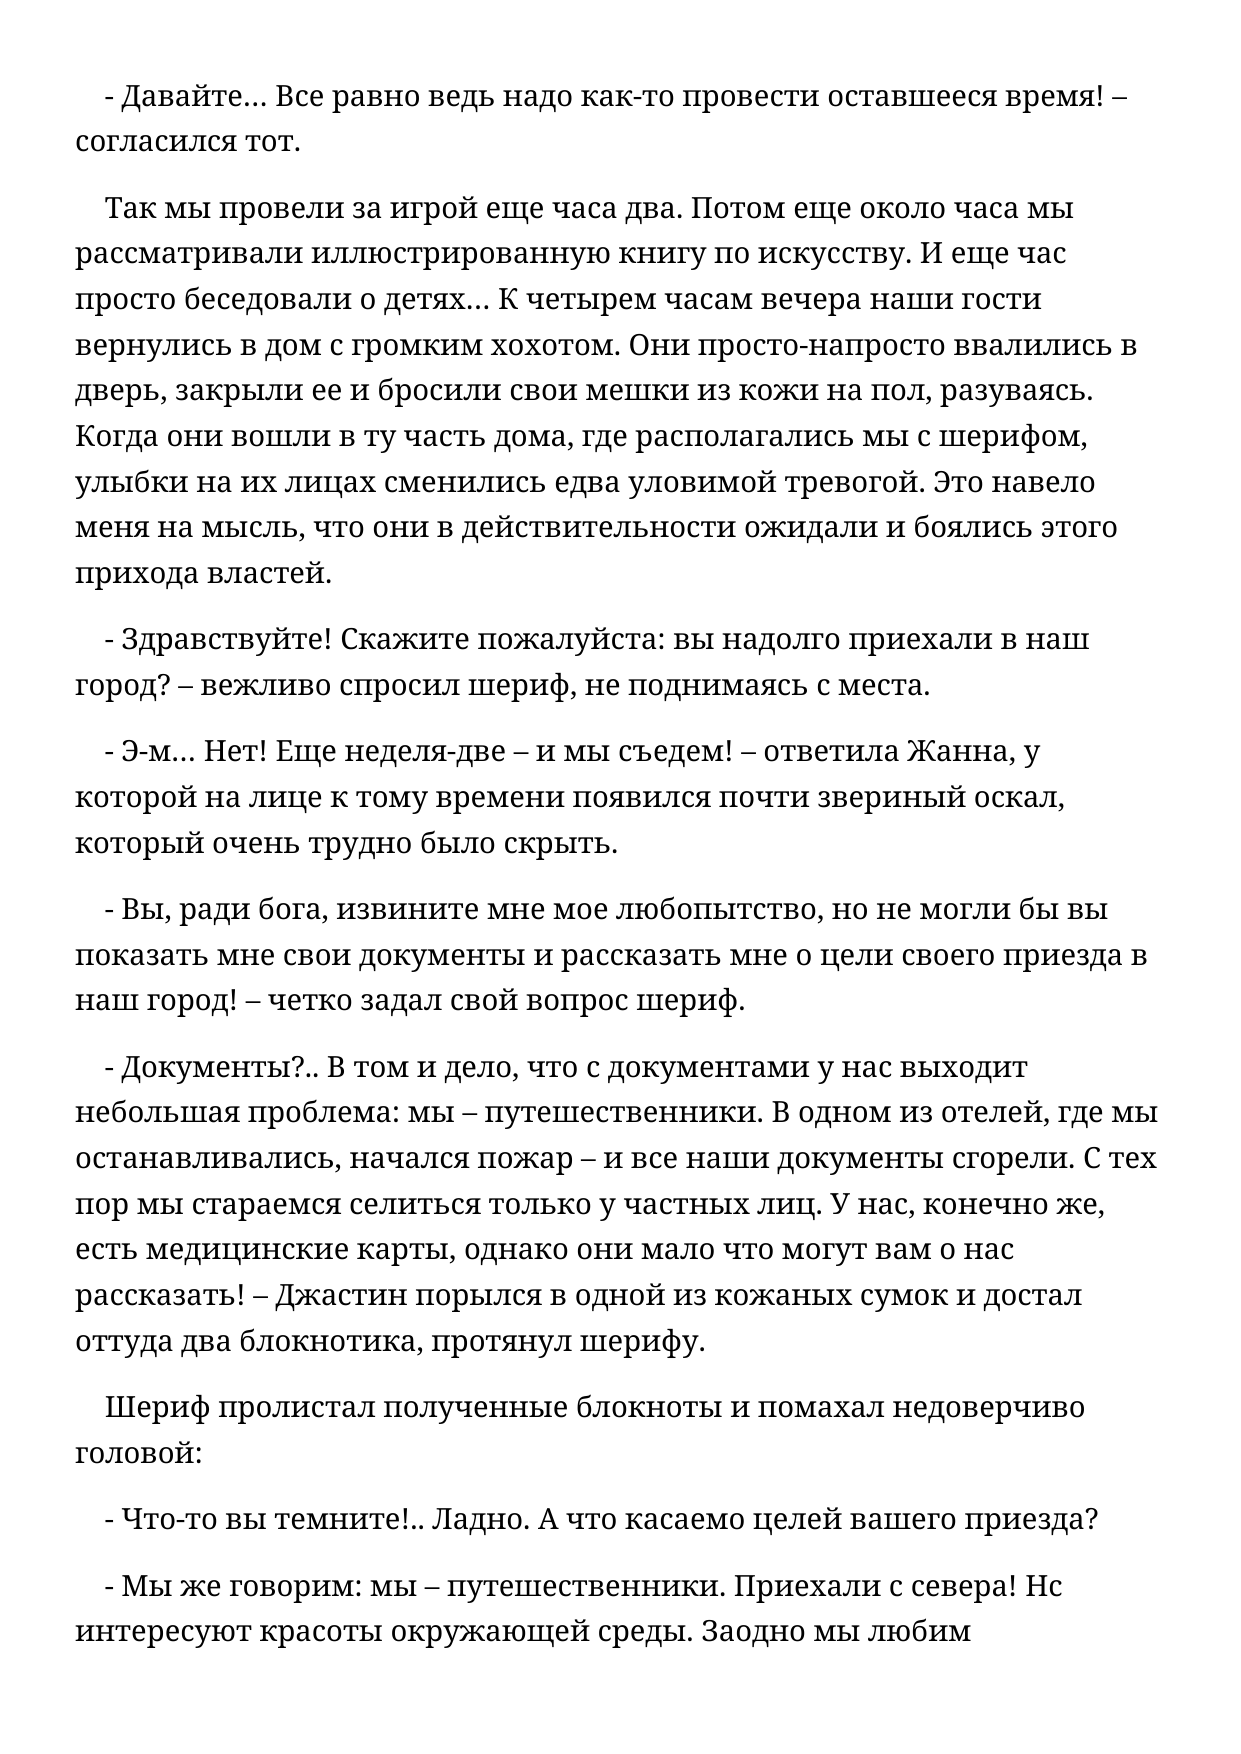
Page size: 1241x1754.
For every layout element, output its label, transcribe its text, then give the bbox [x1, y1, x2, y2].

text - Э-м… Нет! Еще неделя-две – и мы съедем! – ответила Жанна, у которой на лице к тому времени появился почти звериный оскал, который очень трудно было скрыть. [75, 731, 1165, 862]
text - Давайте… Все равно ведь надо как-то провести оставшееся время! – согласился тот. [75, 75, 1165, 160]
text - Что-то вы темните!.. Ладно. А что касаемо целей вашего приезда? [75, 1498, 1165, 1538]
text Так мы провели за игрой еще часа два. Потом еще около часа мы рассматривали иллюстрированную книгу по искусству. И еще час просто беседовали о детях… К четырем часам вечера наши гости вернулись в дом с громким хохотом. Они просто-напросто ввалились в дверь, закрыли ее и бросили свои мешки из кожи на пол, разуваясь. Когда они вошли в ту часть дома, где располагались мы с шерифом, улыбки на их лицах сменились едва уловимой тревогой. Это навело меня на мысль, что они в действительности ожидали и боялись этого прихода властей. [75, 187, 1165, 592]
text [75, 1565, 1165, 1650]
text - Вы, ради бога, извините мне мое любопытство, но не могли бы вы показать мне свои документы и рассказать мне о цели своего приезда в наш город! – четко задал свой вопрос шериф. [75, 888, 1165, 1019]
text - Здравствуйте! Скажите пожалуйста: вы надолго приехали в наш город? – вежливо спросил шериф, не поднимаясь с места. [75, 618, 1165, 704]
text - Документы?.. В том и дело, что с документами у нас выходит небольшая проблема: мы – путешественники. В одном из отелей, где мы останавливались, начался пожар – и все наши документы сгорели. С тех пор мы стараемся селиться только у частных лиц. У нас, конечно же, есть медицинские карты, однако они мало что могут вам о нас рассказать! – Джастин порылся в одной из кожаных сумок и достал оттуда два блокнотика, протянул шерифу. [75, 1046, 1165, 1359]
text Шериф пролистал полученные блокноты и помахал недоверчиво головой: [75, 1386, 1165, 1472]
